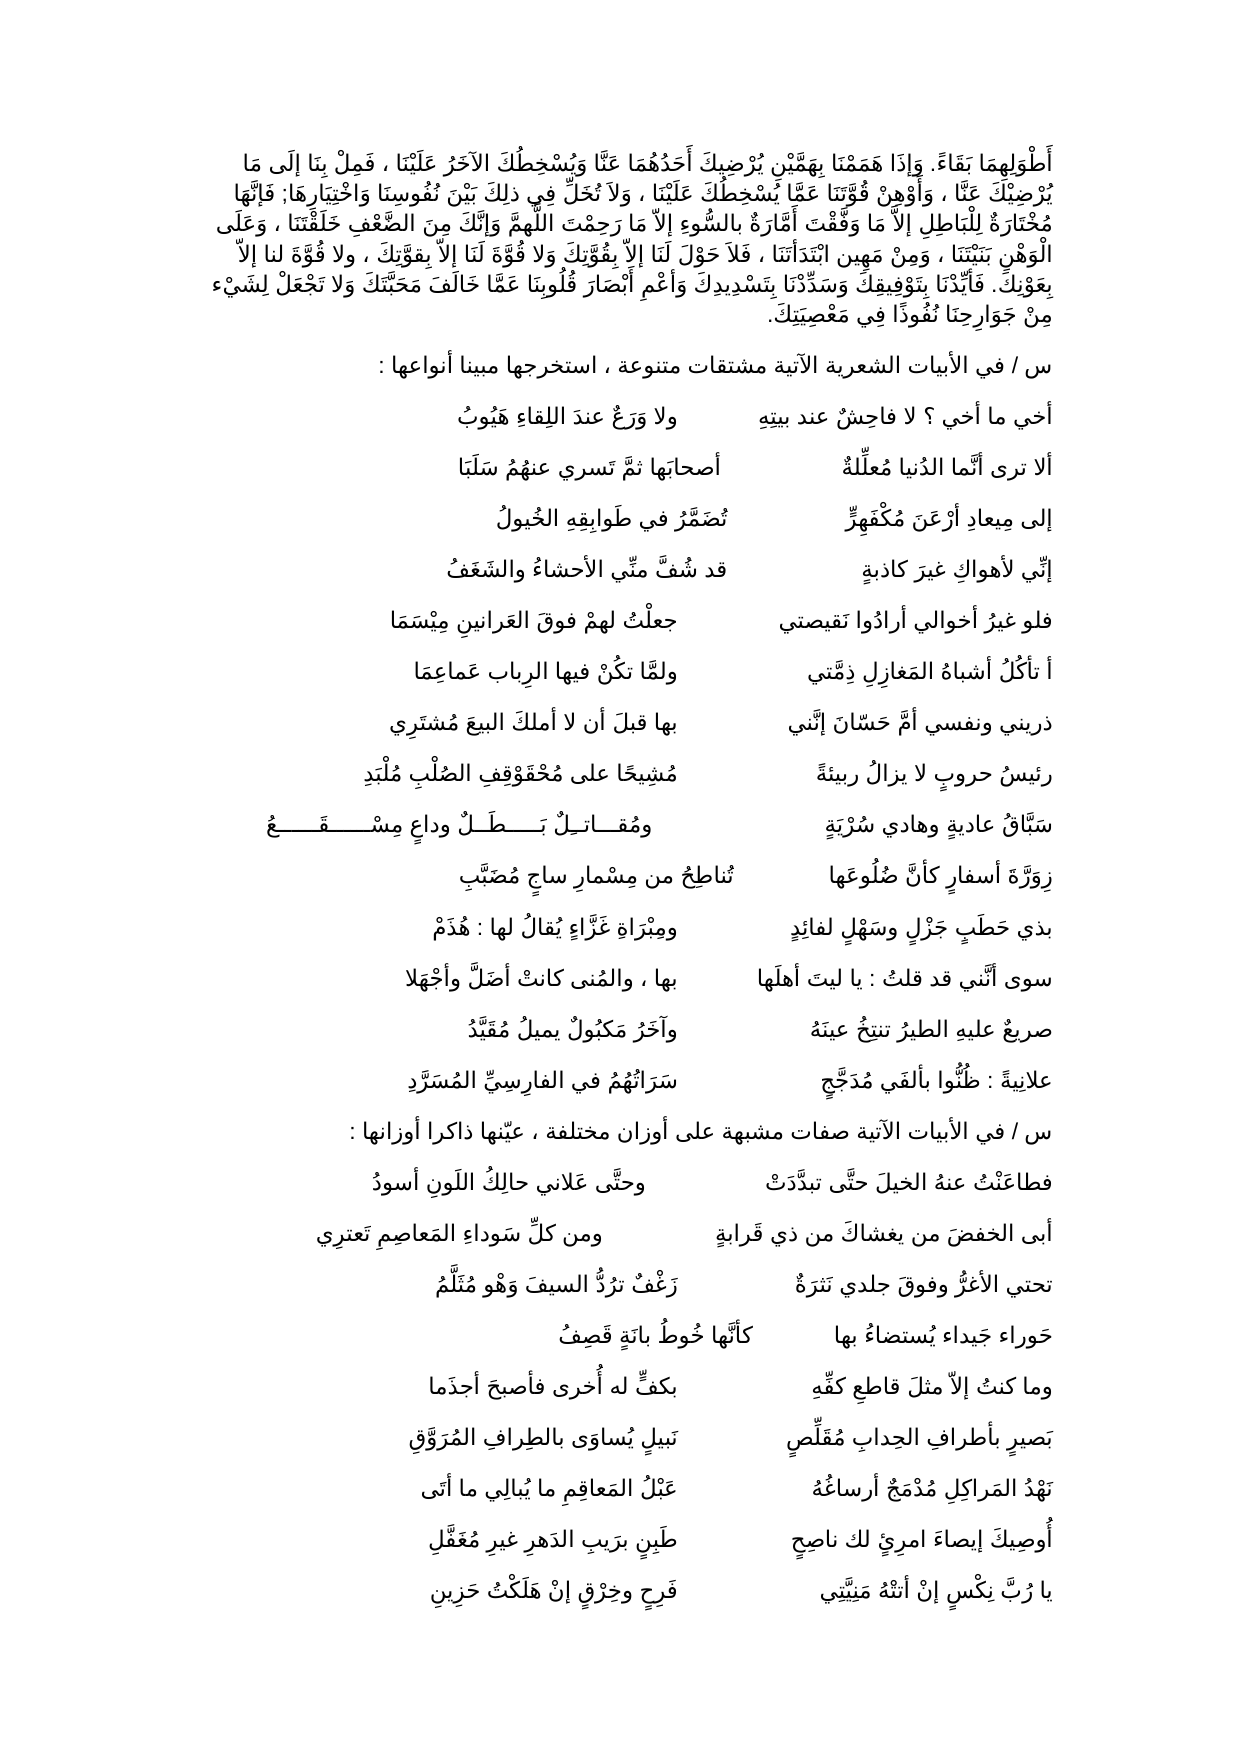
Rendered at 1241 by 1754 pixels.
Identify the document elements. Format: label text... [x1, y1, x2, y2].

text س / في الأبيات الآتية صفات مشبهة على أوزان مختلفة ، عيّنها ذاكرا أوزانها : [187, 1118, 1053, 1144]
text أ تأكُلُ أشباهُ المَغازِلِ ذِمَّتي ولمَّا تكُنْ فيها الرِباب عَماعِمَا [187, 658, 1053, 685]
text سوى أنَّني قد قلتُ : يا ليتَ أهلَها بها ، والمُنى كانتْ أضَلَّ وأجْهَلا [187, 964, 1053, 991]
text إنِّي لأهواكِ غيرَ كاذبةٍ قد شُفَّ منِّي الأحشاءُ والشَغَفُ [187, 556, 1053, 583]
text سَبَّاقُ عاديةٍ وهادي سُرْيَةٍ ومُقـــاتــِلٌ بَـــــطَــلٌ وداعٍ مِسْــــــقَــــــعُ [187, 811, 1053, 838]
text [187, 150, 1053, 327]
text فلو غيرُ أخوالي أرادُوا نَقيصتي جعلْتُ لهمْ فوقَ العَرانينِ مِيْسَمَا [187, 607, 1053, 634]
text وما كنتُ إلاّ مثلَ قاطعِ كفِّهِ بكفٍّ له أُخرى فأصبحَ أجذَما [187, 1373, 1053, 1399]
text س / في الأبيات الشعرية الآتية مشتقات متنوعة ، استخرجها مبينا أنواعها : [187, 352, 1053, 378]
text تحتي الأغرُّ وفوقَ جلدي نَثرَةٌ زَغْفٌ ترُدُّ السيفَ وَهْو مُثَلَّمُ [187, 1271, 1053, 1297]
text بَصيرٍ بأطرافِ الحِدابِ مُقَلِّصٍ نَبيلٍ يُساوَى بالطِرافِ المُرَوَّقِ [187, 1424, 1053, 1450]
text رئيسُ حروبٍ لا يزالُ ربيئةً مُشِيحًا على مُحْقَوْقِفِ الصُلْبِ مُلْبَدِ [187, 760, 1053, 787]
text أبى الخفضَ من يغشاكَ من ذي قَرابةٍ ومن كلِّ سَوداءِ المَعاصِمِ تَعترِي [187, 1220, 1053, 1246]
text نَهْدُ المَراكِلِ مُدْمَجٌ أرساغُهُ عَبْلُ المَعاقِمِ ما يُبالِي ما أتَى [187, 1475, 1053, 1501]
text ذريني ونفسي أمَّ حَسّانَ إنَّني بها قبلَ أن لا أملكَ البيعَ مُشتَرِي [187, 709, 1053, 736]
text حَوراء جَيداء يُستضاءُ بها كأنَّها خُوطُ بانَةٍ قَصِفُ [187, 1322, 1053, 1348]
text فطاعَنْتُ عنهُ الخيلَ حتَّى تبدَّدَتْ وحتَّى عَلاني حالِكُ اللَونِ أسودُ [187, 1169, 1053, 1195]
text علانِيةً : ظُنُّوا بألفَي مُدَجَّجٍ سَرَاتُهُمُ في الفارِسِيِّ المُسَرَّدِ [187, 1067, 1053, 1093]
text أخي ما أخي ؟ لا فاحِشٌ عند بيتِهِ ولا وَرَعٌ عندَ اللِقاءِ هَيُوبُ [187, 403, 1053, 429]
text بذي حَطَبٍ جَزْلٍ وسَهْلٍ لفائِدٍ ومِبْرَاةِ غَزَّاءٍ يُقالُ لها : هُذَمْ [187, 913, 1053, 940]
text يا رُبَّ نِكْسٍ إنْ أتتْهُ مَنِيَّتِي فَرِحٍ وخِرْقٍ إنْ هَلَكْتُ حَزِينِ [187, 1577, 1053, 1603]
text زِوَرَّةَ أسفارٍ كأنَّ ضُلُوعَها تُناطِحُ من مِسْمارِ ساجٍ مُضَبَّبِ [187, 862, 1053, 889]
text ألا ترى أنَّما الدُنيا مُعلِّلةٌ أصحابَها ثمَّ تَسري عنهُمُ سَلَبَا [187, 454, 1053, 481]
text صريعٌ عليهِ الطيرُ تنتِخُ عينَهُ وآخَرُ مَكبُولٌ يميلُ مُقَيَّدُ [187, 1016, 1053, 1042]
text أُوصِيكَ إيصاءَ امرِئٍ لك ناصِحٍ طَبِنٍ برَيبِ الدَهرِ غيرِ مُغَفَّلِ [187, 1526, 1053, 1552]
text إلى مِيعادِ أرْعَنَ مُكْفَهِرٍّ تُضَمَّرُ في طَوابِقِهِ الخُيولُ [187, 505, 1053, 532]
